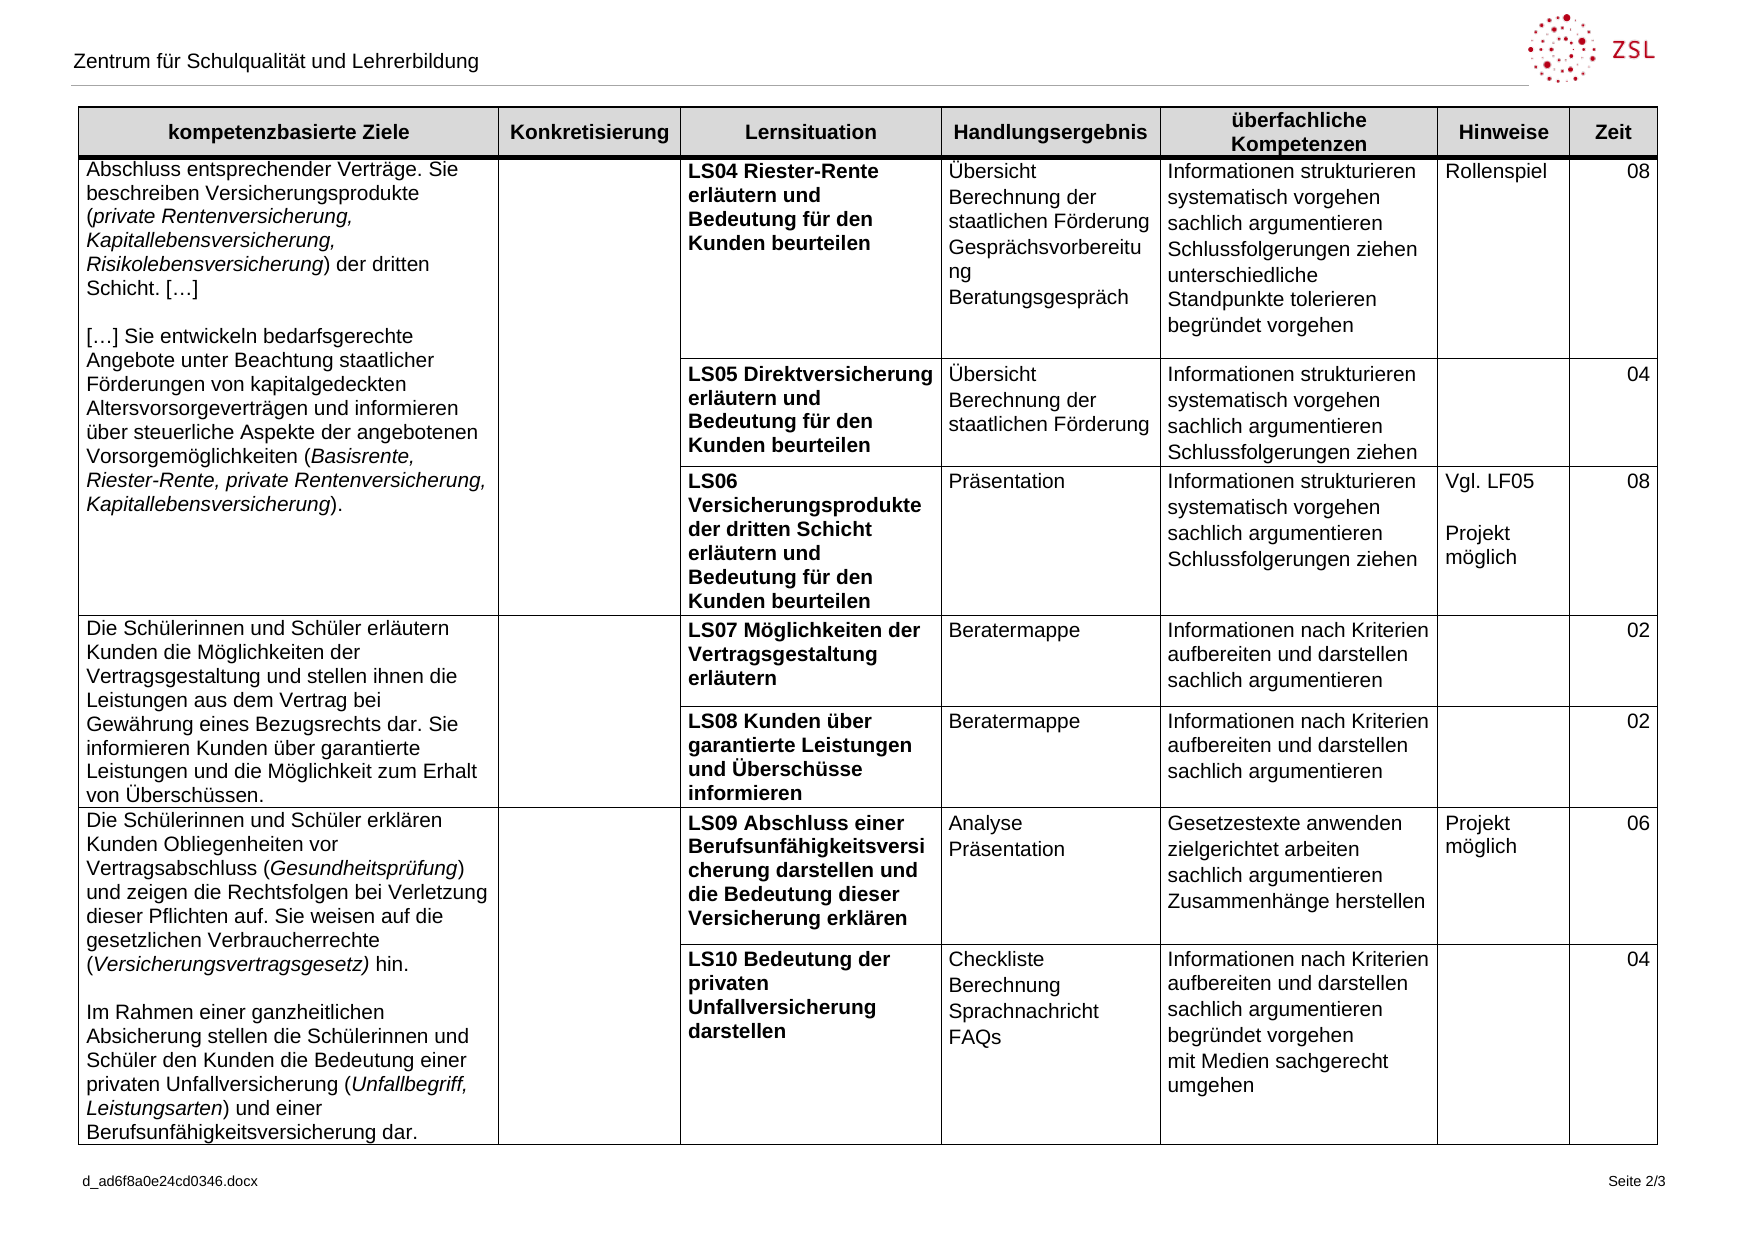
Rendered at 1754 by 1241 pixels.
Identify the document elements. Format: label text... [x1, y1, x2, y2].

table_cell [499, 808, 680, 1144]
table_cell 08 [1570, 467, 1657, 614]
table_cell LS05 Direktversicherung erläutern und Bedeutung für den Kunden beurteilen [681, 359, 941, 466]
table_cell Gesetzestexte anwenden zielgerichtet arbeiten sachlich argumentieren Zusammenhänge herstellen [1161, 808, 1437, 944]
table_cell Informationen nach Kriterien aufbereiten und darstellen sachlich argumentieren [1161, 616, 1437, 706]
table_cell 02 [1570, 707, 1657, 807]
table_cell [499, 616, 680, 807]
table_header Konkretisierung [499, 108, 680, 155]
table_cell 04 [1570, 945, 1657, 1144]
table_header überfachliche Kompetenzen [1161, 108, 1437, 155]
table_cell [1438, 616, 1569, 706]
table_cell Übersicht Berechnung der staatlichen Förderung [942, 359, 1160, 466]
table_cell Übersicht Berechnung der staatlichen Förderung Gesprächsvorbereitung Beratungsgespräch [942, 160, 1160, 358]
table_header kompetenzbasierte Ziele [79, 108, 498, 155]
table_cell Die Schülerinnen und Schüler erläutern Kunden die Möglichkeiten der Vertragsgestaltung und stellen ihnen die Leistungen aus dem Vertrag bei Gewährung eines Bezugsrechts dar. Sie informieren Kunden über garantierte Leistungen und die Möglichkeit zum Erhalt von Überschüssen. [79, 616, 498, 807]
table_cell Vgl. LF05 Projekt möglich [1438, 467, 1569, 614]
table_cell Informationen nach Kriterien aufbereiten und darstellen sachlich argumentieren begründet vorgehen mit Medien sachgerecht umgehen [1161, 945, 1437, 1144]
table_cell Informationen strukturieren systematisch vorgehen sachlich argumentieren Schlussfolgerungen ziehen [1161, 467, 1437, 614]
table_cell Beratermappe [942, 707, 1160, 807]
table_cell 02 [1570, 616, 1657, 706]
table_cell LS10 Bedeutung der privaten Unfallversicherung darstellen [681, 945, 941, 1144]
table_cell 04 [1570, 359, 1657, 466]
table_header Hinweise [1438, 108, 1569, 155]
table_cell [1438, 359, 1569, 466]
table_header Handlungsergebnis [942, 108, 1160, 155]
table_cell [1438, 945, 1569, 1144]
table_cell LS07 Möglichkeiten der Vertragsgestaltung erläutern [681, 616, 941, 706]
table_cell Informationen nach Kriterien aufbereiten und darstellen sachlich argumentieren [1161, 707, 1437, 807]
table_cell Beratermappe [942, 616, 1160, 706]
table_header Zeit [1570, 108, 1657, 155]
table_cell [1438, 707, 1569, 807]
table_cell Rollenspiel [1438, 160, 1569, 358]
table_cell LS04 Riester-Rente erläutern und Bedeutung für den Kunden beurteilen [681, 160, 941, 358]
table_cell LS08 Kunden über garantierte Leistungen und Überschüsse informieren [681, 707, 941, 807]
table_cell 08 [1570, 160, 1657, 358]
table_cell LS09 Abschluss einer Berufsunfähigkeitsversicherung darstellen und die Bedeutung dieser Versicherung erklären [681, 808, 941, 944]
table_cell 06 [1570, 808, 1657, 944]
table_cell Checkliste Berechnung Sprachnachricht FAQs [942, 945, 1160, 1144]
table_cell LS06 Versicherungsprodukte der dritten Schicht erläutern und Bedeutung für den Kunden beurteilen [681, 467, 941, 614]
table_cell Informationen strukturieren systematisch vorgehen sachlich argumentieren Schlussfolgerungen ziehen unterschiedliche Standpunkte tolerieren begründet vorgehen [1161, 160, 1437, 358]
table_header Lernsituation [681, 108, 941, 155]
table_cell Informationen strukturieren systematisch vorgehen sachlich argumentieren Schlussfolgerungen ziehen [1161, 359, 1437, 466]
table_cell Projekt möglich [1438, 808, 1569, 944]
picture [1526, 13, 1657, 85]
table_cell Präsentation [942, 467, 1160, 614]
table_cell Analyse Präsentation [942, 808, 1160, 944]
table_cell Die Schülerinnen und Schüler erklären Kunden Obliegenheiten vor Vertragsabschluss (Gesundheitsprüfung) und zeigen die Rechtsfolgen bei Verletzung dieser Pflichten auf. Sie weisen auf die gesetzlichen Verbraucherrechte (Versicherungsvertragsgesetz) hin. Im Rahmen einer ganzheitlichen Absicherung stellen die Schülerinnen und Schüler den Kunden die Bedeutung einer privaten Unfallversicherung (Unfallbegriff, Leistungsarten) und einer Berufsunfähigkeitsversicherung dar. [79, 808, 498, 1144]
